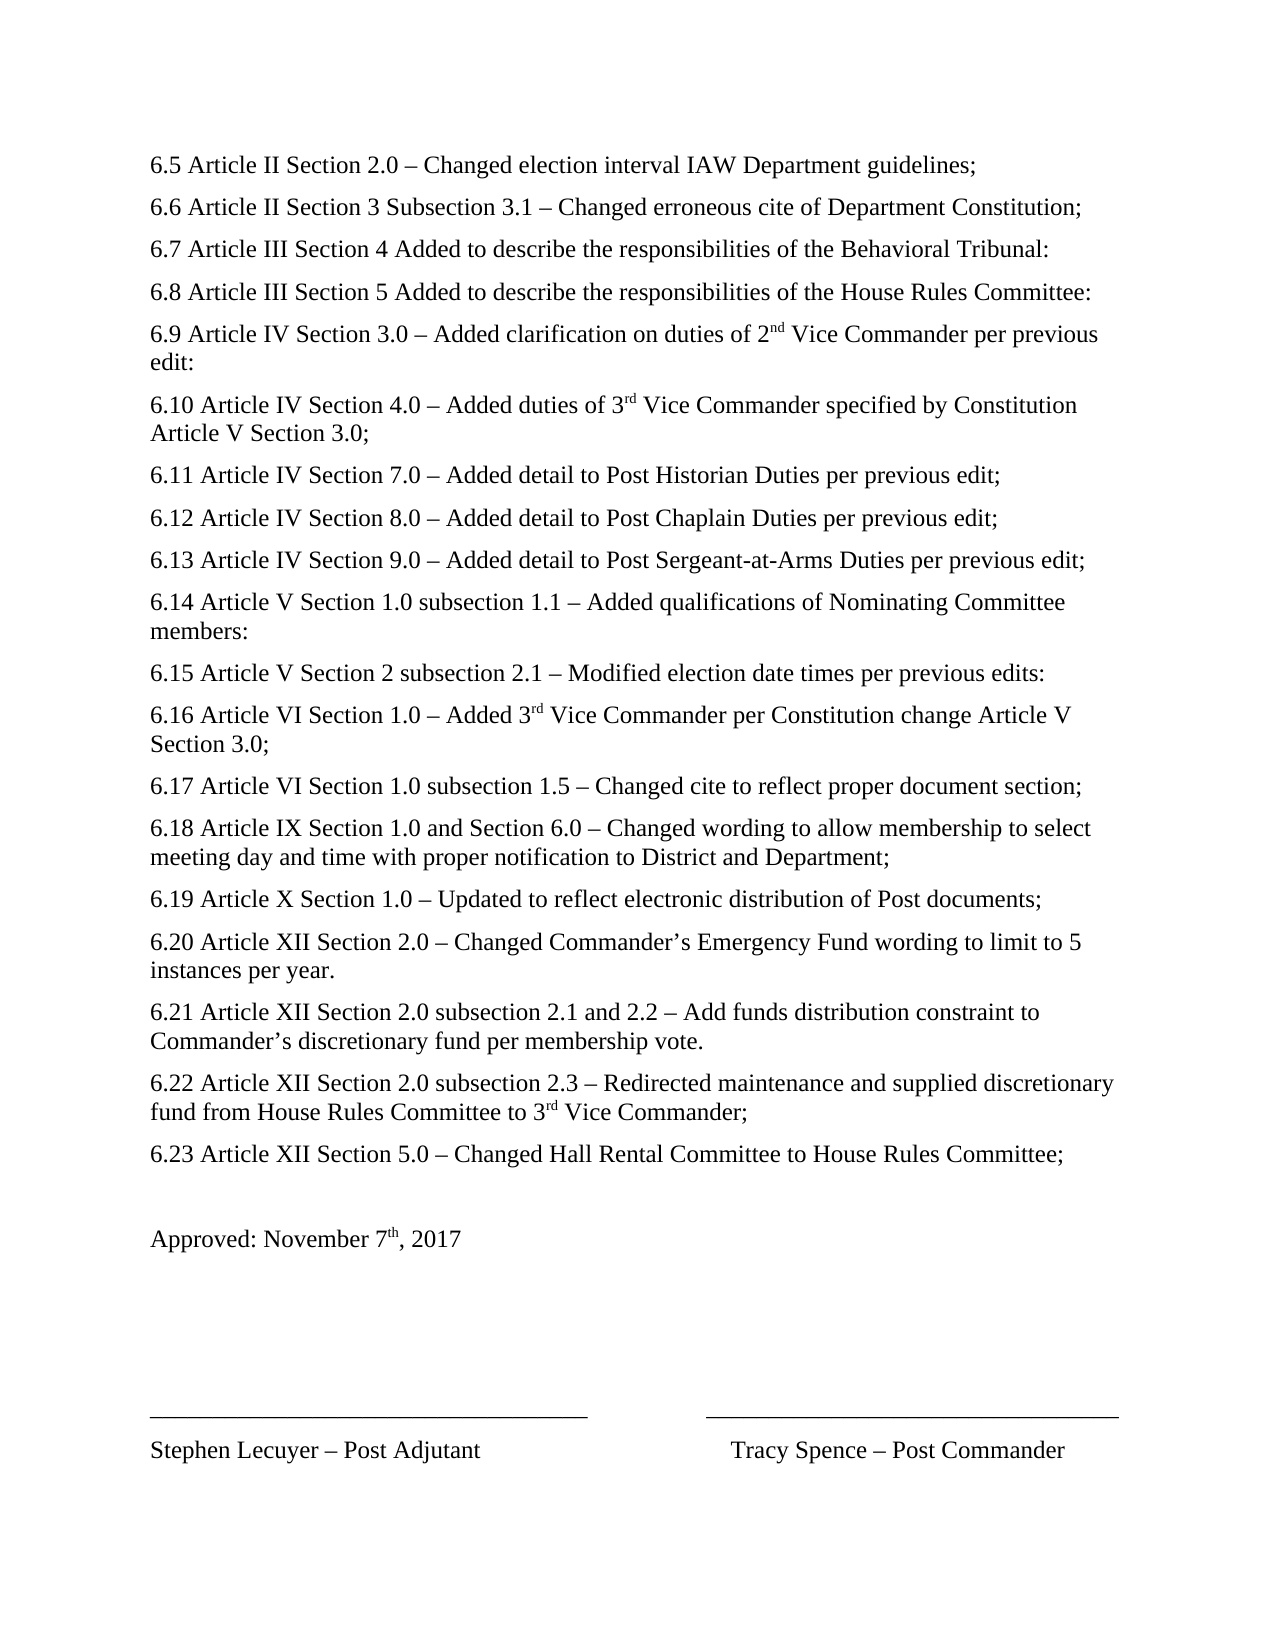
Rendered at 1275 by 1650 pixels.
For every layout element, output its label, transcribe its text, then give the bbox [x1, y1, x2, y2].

text 6.5 Article II Section 2.0 – Changed election interval IAW Department guidelines; [150, 150, 1125, 179]
text 6.19 Article X Section 1.0 – Updated to reflect electronic distribution of Post documents; [150, 884, 1125, 913]
text 6.21 Article XII Section 2.0 subsection 2.1 and 2.2 – Add funds distribution constraint to Commander’s discretionary fund per membership vote. [150, 997, 1125, 1055]
text 6.17 Article VI Section 1.0 subsection 1.5 – Changed cite to reflect proper document section; [150, 771, 1125, 800]
text 6.16 Article VI Section 1.0 – Added 3rd Vice Commander per Constitution change Article V Section 3.0; [150, 700, 1125, 758]
text 6.18 Article IX Section 1.0 and Section 6.0 – Changed wording to allow membership to select meeting day and time with proper notification to District and Department; [150, 813, 1125, 871]
text 6.22 Article XII Section 2.0 subsection 2.3 – Redirected maintenance and supplied discretionary fund from House Rules Committee to 3rd Vice Commander; [150, 1068, 1125, 1126]
text 6.12 Article IV Section 8.0 – Added detail to Post Chaplain Duties per previous edit; [150, 503, 1125, 532]
text 6.7 Article III Section 4 Added to describe the responsibilities of the Behavioral Tribunal: [150, 234, 1125, 263]
text 6.10 Article IV Section 4.0 – Added duties of 3rd Vice Commander specified by Constitution Article V Section 3.0; [150, 390, 1125, 447]
text Stephen Lecuyer – Post Adjutant Tracy Spence – Post Commander [150, 1435, 1125, 1463]
text 6.8 Article III Section 5 Added to describe the responsibilities of the House Rules Committee: [150, 277, 1125, 305]
text Approved: November 7th, 2017 [150, 1224, 1125, 1252]
text ___________________________________ _________________________________ [150, 1392, 1125, 1421]
text 6.20 Article XII Section 2.0 – Changed Commander’s Emergency Fund wording to limit to 5 instances per year. [150, 927, 1125, 984]
text 6.13 Article IV Section 9.0 – Added detail to Post Sergeant-at-Arms Duties per previous edit; [150, 545, 1125, 574]
text 6.14 Article V Section 1.0 subsection 1.1 – Added qualifications of Nominating Committee members: [150, 587, 1125, 645]
text 6.23 Article XII Section 5.0 – Changed Hall Rental Committee to House Rules Committee; [150, 1139, 1125, 1168]
text 6.6 Article II Section 3 Subsection 3.1 – Changed erroneous cite of Department Constitution; [150, 192, 1125, 221]
text 6.9 Article IV Section 3.0 – Added clarification on duties of 2nd Vice Commander per previous edit: [150, 319, 1125, 376]
text 6.15 Article V Section 2 subsection 2.1 – Modified election date times per previous edits: [150, 658, 1125, 687]
text 6.11 Article IV Section 7.0 – Added detail to Post Historian Duties per previous edit; [150, 461, 1125, 489]
